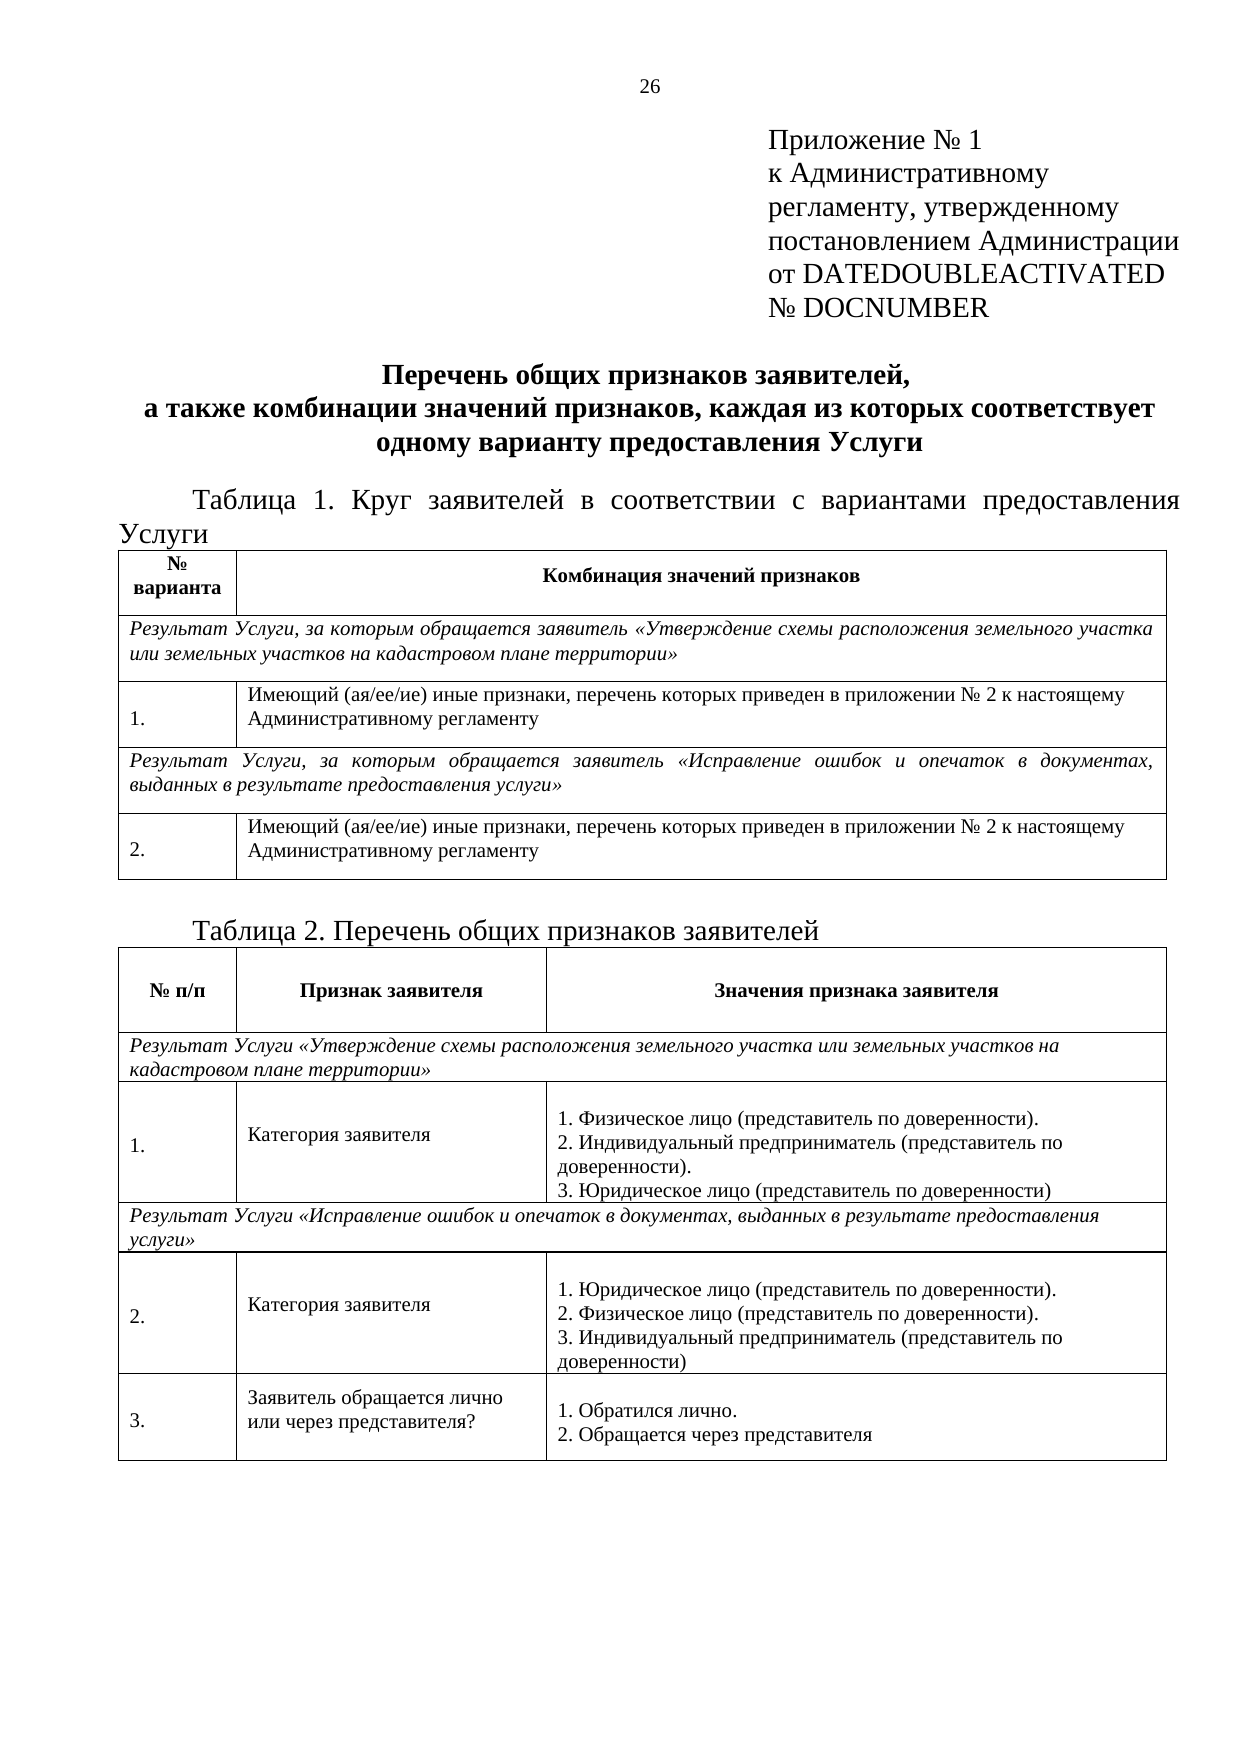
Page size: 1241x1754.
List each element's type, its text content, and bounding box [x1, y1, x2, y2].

table_header № п/п [119, 948, 236, 1032]
table_header Признак заявителя [237, 948, 546, 1032]
table_cell [119, 814, 236, 879]
text Таблица 2. Перечень общих признаков заявителей [118, 913, 1181, 947]
table_cell Результат Услуги, за которым обращается заявитель «Утверждение схемы расположения земельного участка или земельных участков на кадастровом плане территории» [119, 616, 1166, 681]
table_cell 1. Юридическое лицо (представитель по доверенности). 2. Физическое лицо (представитель по доверенности). 3. Индивидуальный предприниматель (представитель по доверенности) [547, 1253, 1166, 1373]
table_cell [119, 1374, 236, 1460]
table_cell Категория заявителя [237, 1253, 546, 1373]
text Перечень общих признаков заявителей, а также комбинации значений признаков, каждая из которых соответствует одному варианту предоставления Услуги [118, 357, 1181, 457]
table_cell [119, 1082, 236, 1202]
table_cell Результат Услуги «Исправление ошибок и опечаток в документах, выданных в результате предоставления услуги» [119, 1203, 1166, 1251]
table_header Комбинация значений признаков [237, 551, 1166, 615]
table_cell 1. Физическое лицо (представитель по доверенности). 2. Индивидуальный предприниматель (представитель по доверенности). 3. Юридическое лицо (представитель по доверенности) [547, 1082, 1166, 1202]
table_header Значения признака заявителя [547, 948, 1166, 1032]
text Приложение № 1 [768, 122, 1181, 156]
table_cell Результат Услуги, за которым обращается заявитель «Исправление ошибок и опечаток в документах, выданных в результате предоставления услуги» [119, 748, 1166, 813]
text к Административному регламенту, утвержденному постановлением Администрации от DATEDOUBLEACTIVATED № DOCNUMBER [768, 156, 1181, 323]
table_cell [119, 1253, 236, 1373]
table_cell 1. Обратился лично. 2. Обращается через представителя [547, 1374, 1166, 1460]
table_cell Результат Услуги «Утверждение схемы расположения земельного участка или земельных участков на кадастровом плане территории» [119, 1033, 1166, 1081]
table_cell [119, 682, 236, 747]
table_cell Категория заявителя [237, 1082, 546, 1202]
table_header № варианта [119, 551, 236, 615]
text Таблица 1. Круг заявителей в соответствии с вариантами предоставления Услуги [118, 482, 1181, 549]
table_cell Заявитель обращается лично или через представителя? [237, 1374, 546, 1460]
table_cell Имеющий (ая/ее/ие) иные признаки, перечень которых приведен в приложении № 2 к настоящему Административному регламенту [237, 814, 1166, 879]
table_cell Имеющий (ая/ее/ие) иные признаки, перечень которых приведен в приложении № 2 к настоящему Административному регламенту [237, 682, 1166, 747]
